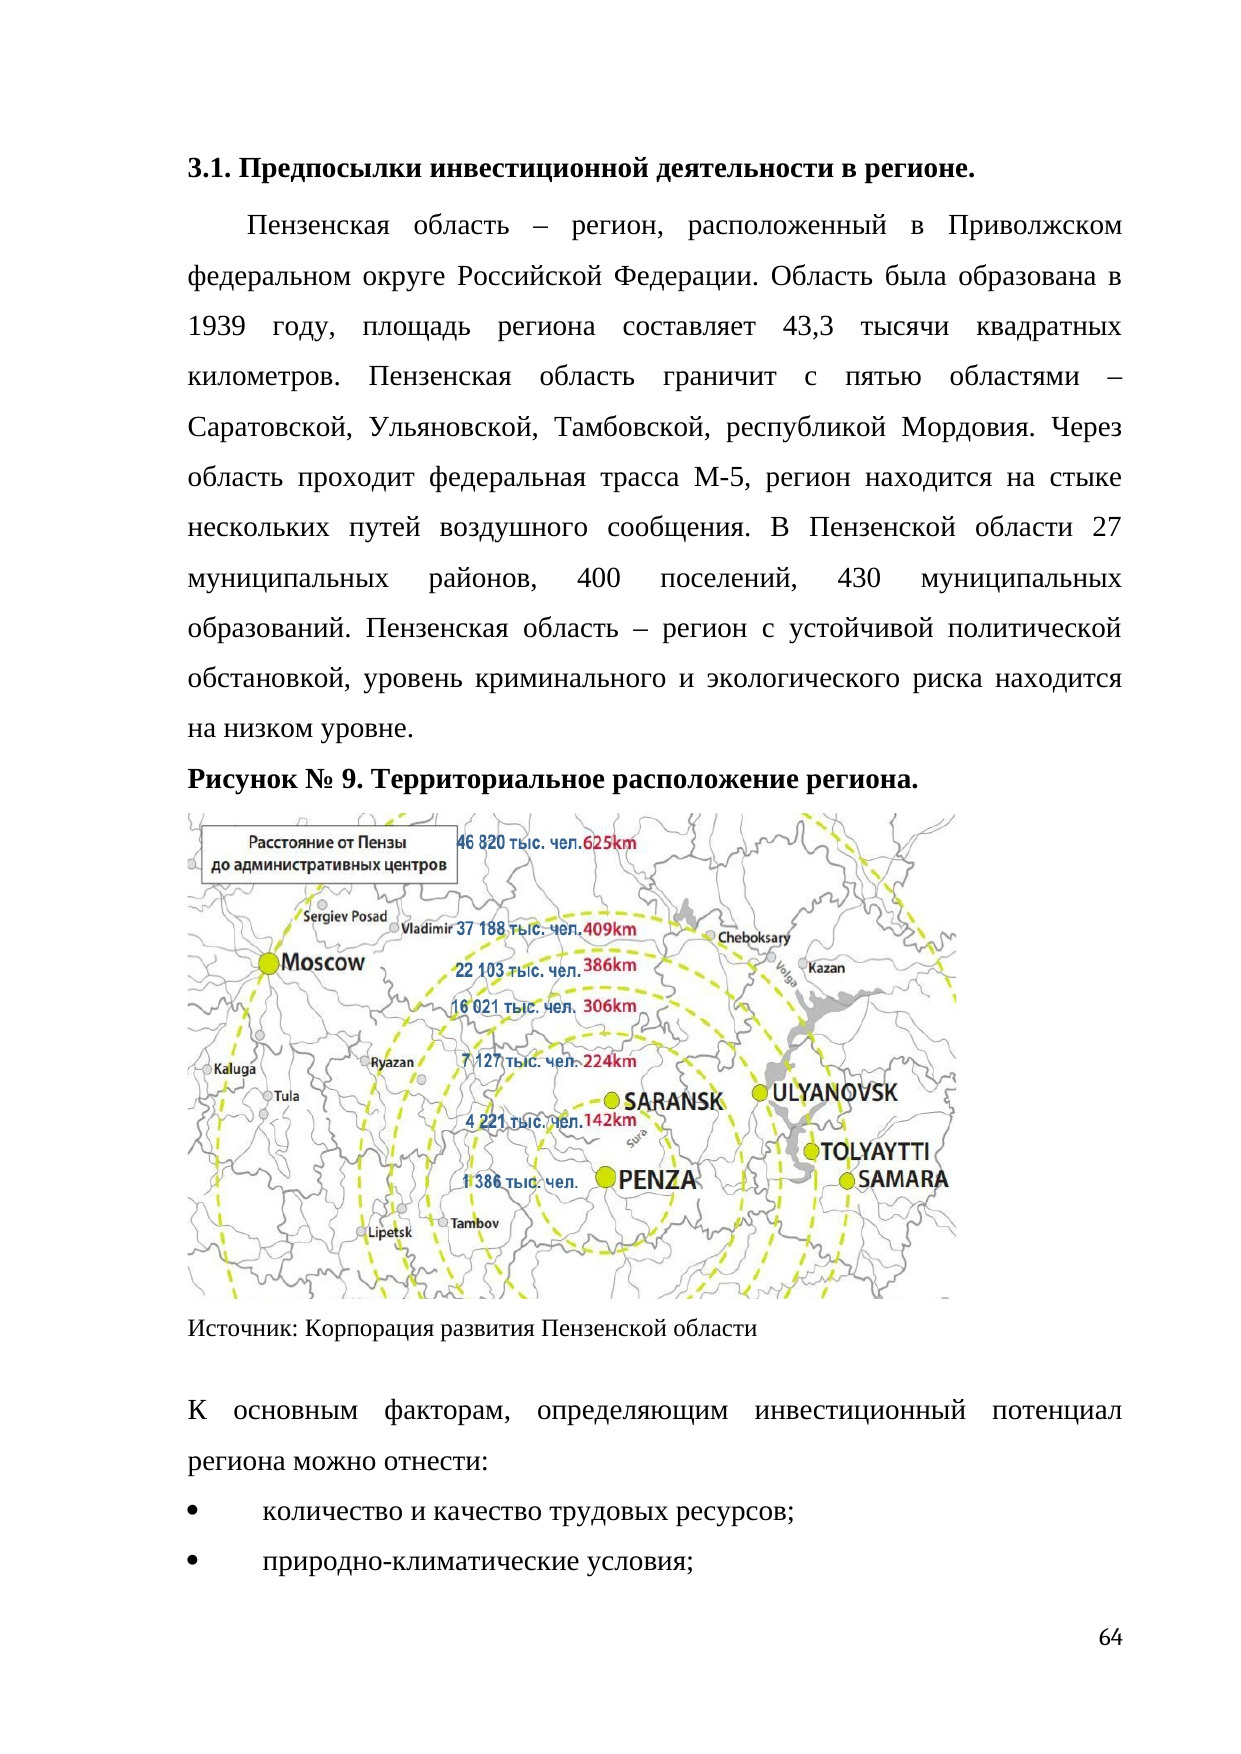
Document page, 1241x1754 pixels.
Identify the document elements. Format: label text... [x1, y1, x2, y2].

text Пензенская область – регион, расположенный в Приволжском федеральном округе Российской Федерации. Область была образована в 1939 году, площадь региона составляет 43,3 тысячи квадратных километров. Пензенская область граничит с пятью областями – Саратовской, Ульяновской, Тамбовской, республикой Мордовия. Через область проходит федеральная трасса М-5, регион находится на стыке нескольких путей воздушного сообщения. В Пензенской области 27 муниципальных районов, 400 поселений, 430 муниципальных образований. Пензенская область – регион с устойчивой политической обстановкой, уровень криминального и экологического риска находится на низком уровне. [187, 207, 1123, 744]
text Рисунок № 9. Территориальное расположение региона. [187, 761, 1123, 794]
subtitle 3.1. Предпосылки инвестиционной деятельности в регионе. [187, 150, 1123, 183]
text Источник: Корпорация развития Пензенской области [187, 1313, 1123, 1342]
text К основным факторам, определяющим инвестиционный потенциал региона можно отнести: [187, 1392, 1123, 1476]
list природно-климатические условия; [187, 1543, 1123, 1577]
picture [187, 811, 957, 1299]
list количество и качество трудовых ресурсов; [187, 1493, 1123, 1527]
